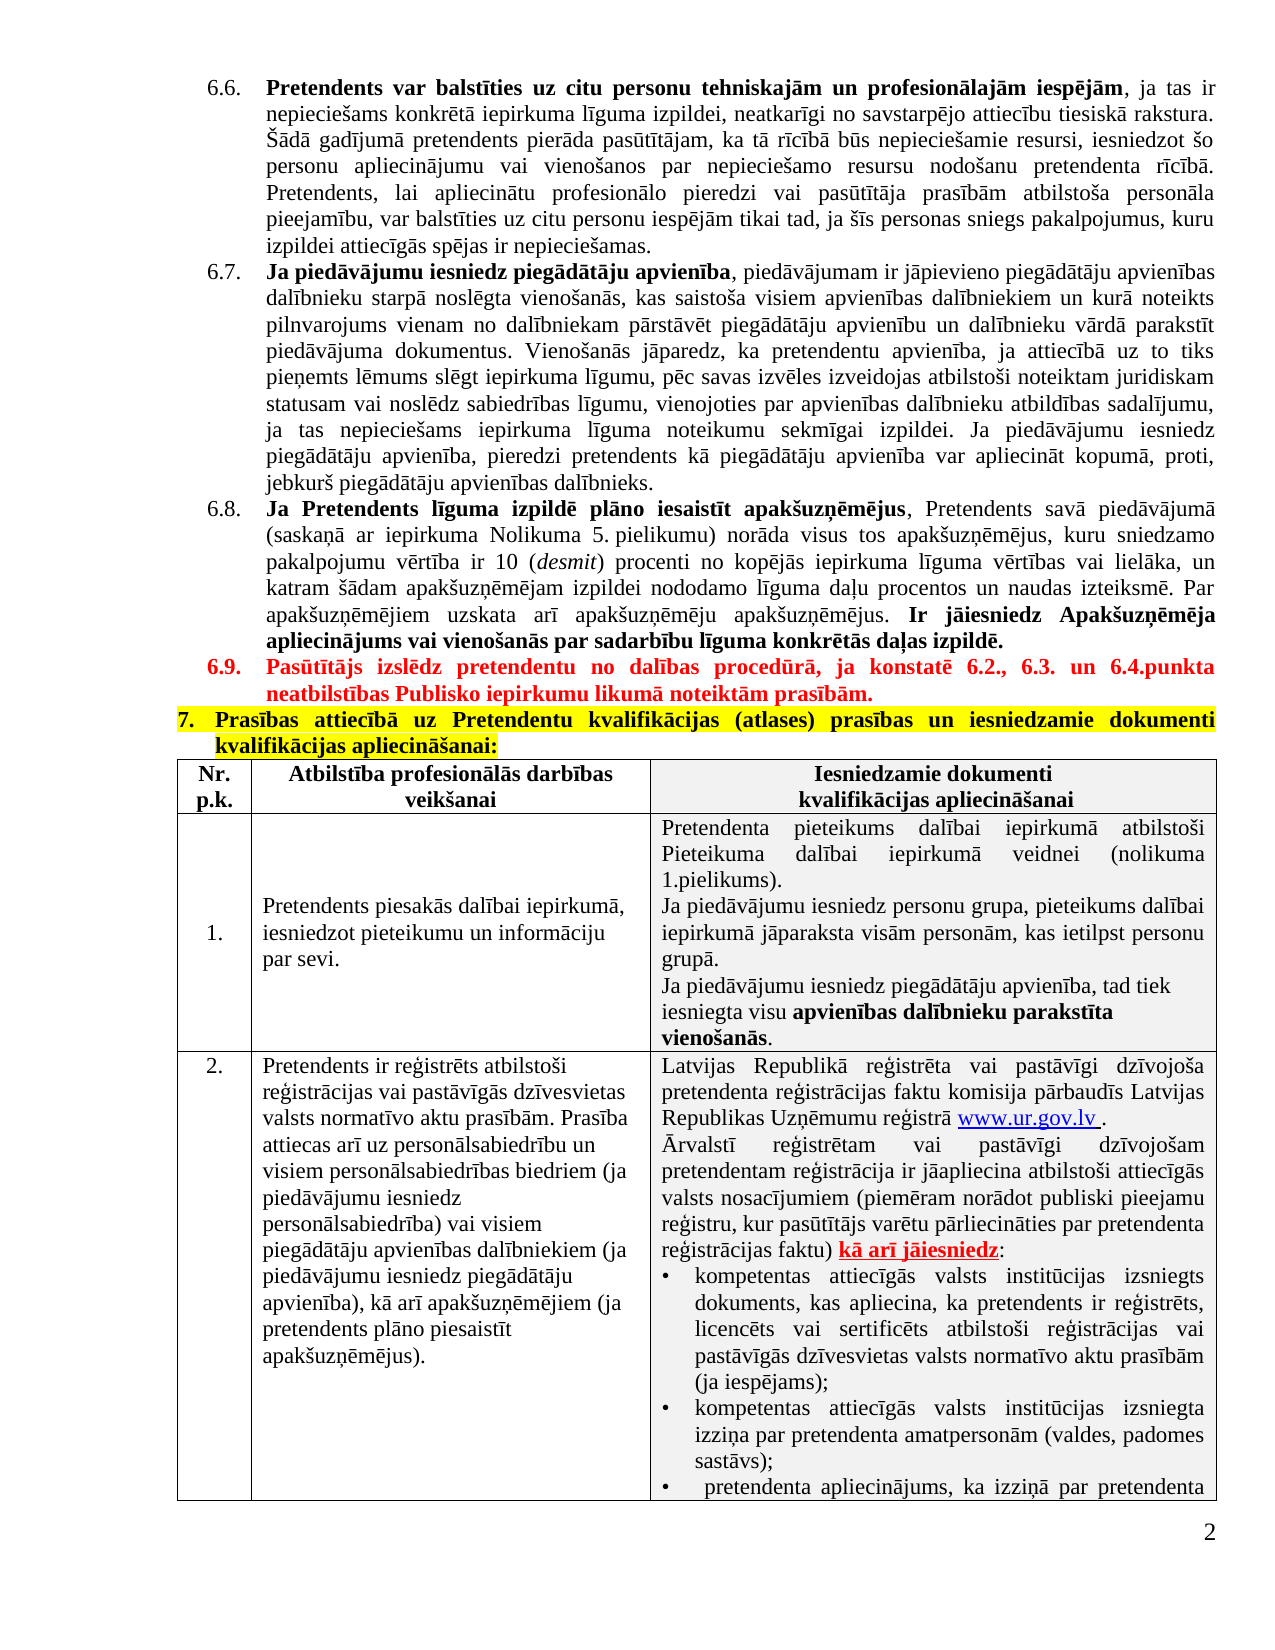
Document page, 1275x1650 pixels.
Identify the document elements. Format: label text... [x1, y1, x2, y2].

list Ja Pretendents līguma izpildē plāno iesaistīt apakšuzņēmējus, Pretendents savā piedāvājumā (saskaņā ar iepirkuma Nolikuma 5. pielikumu) norāda visus tos apakšuzņēmējus, kuru sniedzamo pakalpojumu vērtība ir 10 (desmit) procenti no kopējās iepirkuma līguma vērtības vai lielāka, un katram šādam apakšuzņēmējam izpildei nododamo līguma daļu procentos un naudas izteiksmē. Par apakšuzņēmējiem uzskata arī apakšuzņēmēju apakšuzņēmējus. Ir jāiesniedz Apakšuzņēmēja apliecinājums vai vienošanās par sadarbību līguma konkrētās daļas izpildē. [207, 495, 1216, 653]
table_cell 1. [178, 814, 251, 1051]
table_header Nr. p.k. [178, 760, 251, 812]
list Pasūtītājs izslēdz pretendentu no dalības procedūrā, ja konstatē 6.2., 6.3. un 6.4.punkta neatbilstības Publisko iepirkumu likumā noteiktām prasībām. [207, 653, 1216, 706]
list Ja piedāvājumu iesniedz piegādātāju apvienība, piedāvājumam ir jāpievieno piegādātāju apvienības dalībnieku starpā noslēgta vienošanās, kas saistoša visiem apvienības dalībniekiem un kurā noteikts pilnvarojums vienam no dalībniekam pārstāvēt piegādātāju apvienību un dalībnieku vārdā parakstīt piedāvājuma dokumentus. Vienošanās jāparedz, ka pretendentu apvienība, ja attiecībā uz to tiks pieņemts lēmums slēgt iepirkuma līgumu, pēc savas izvēles izveidojas atbilstoši noteiktam juridiskam statusam vai noslēdz sabiedrības līgumu, vienojoties par apvienības dalībnieku atbildības sadalījumu, ja tas nepieciešams iepirkuma līguma noteikumu sekmīgai izpildei. Ja piedāvājumu iesniedz piegādātāju apvienība, pieredzi pretendents kā piegādātāju apvienība var apliecināt kopumā, proti, jebkurš piegādātāju apvienības dalībnieks. [207, 258, 1216, 495]
table_header Iesniedzamie dokumenti kvalifikācijas apliecināšanai [651, 760, 1216, 812]
table_cell Pretendenta pieteikums dalībai iepirkumā atbilstoši Pieteikuma dalībai iepirkumā veidnei (nolikuma 1.pielikums). Ja piedāvājumu iesniedz personu grupa, pieteikums dalībai iepirkumā jāparaksta visām personām, kas ietilpst personu grupā. Ja piedāvājumu iesniedz piegādātāju apvienība, tad tiek iesniegta visu apvienības dalībnieku parakstīta vienošanās. [651, 814, 1216, 1051]
list Pretendents var balstīties uz citu personu tehniskajām un profesionālajām iespējām, ja tas ir nepieciešams konkrētā iepirkuma līguma izpildei, neatkarīgi no savstarpējo attiecību tiesiskā rakstura. Šādā gadījumā pretendents pierāda pasūtītājam, ka tā rīcībā būs nepieciešamie resursi, iesniedzot šo personu apliecinājumu vai vienošanos par nepieciešamo resursu nodošanu pretendenta rīcībā. Pretendents, lai apliecinātu profesionālo pieredzi vai pasūtītāja prasībām atbilstoša personāla pieejamību, var balstīties uz citu personu iespējām tikai tad, ja šīs personas sniegs pakalpojumus, kuru izpildei attiecīgās spējas ir nepieciešamas. [207, 73, 1216, 258]
table_cell Pretendents piesakās dalībai iepirkumā, iesniedzot pieteikumu un informāciju par sevi. [252, 814, 650, 1051]
table_cell 2. [178, 1052, 251, 1500]
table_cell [651, 1052, 1216, 1500]
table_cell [252, 1052, 650, 1500]
list Prasības attiecībā uz Pretendentu kvalifikācijas (atlases) prasības un iesniedzamie dokumenti kvalifikācijas apliecināšanai: [177, 732, 1216, 759]
table_header Atbilstība profesionālās darbības veikšanai [252, 760, 650, 812]
